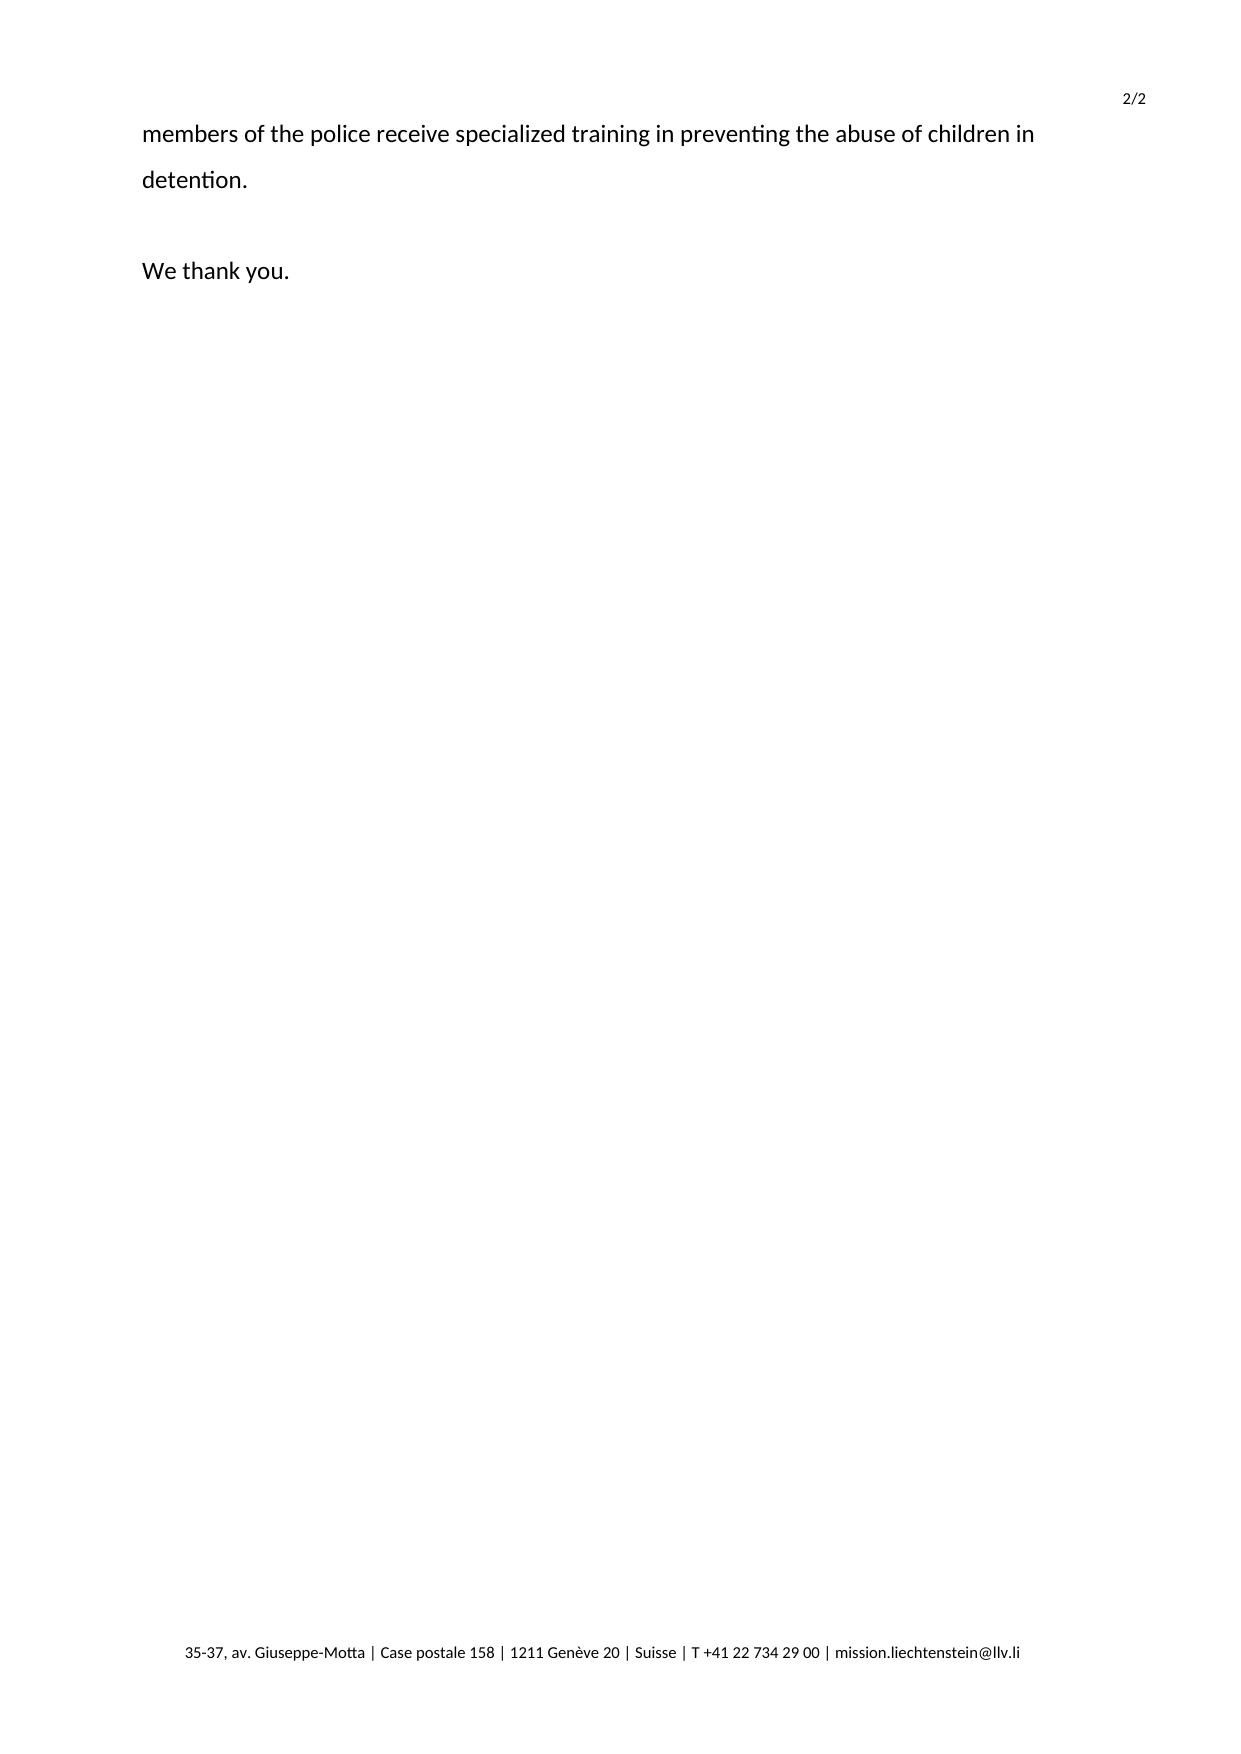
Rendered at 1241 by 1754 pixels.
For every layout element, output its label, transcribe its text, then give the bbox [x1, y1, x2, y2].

text We thank you. [142, 255, 1063, 286]
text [142, 118, 1063, 194]
